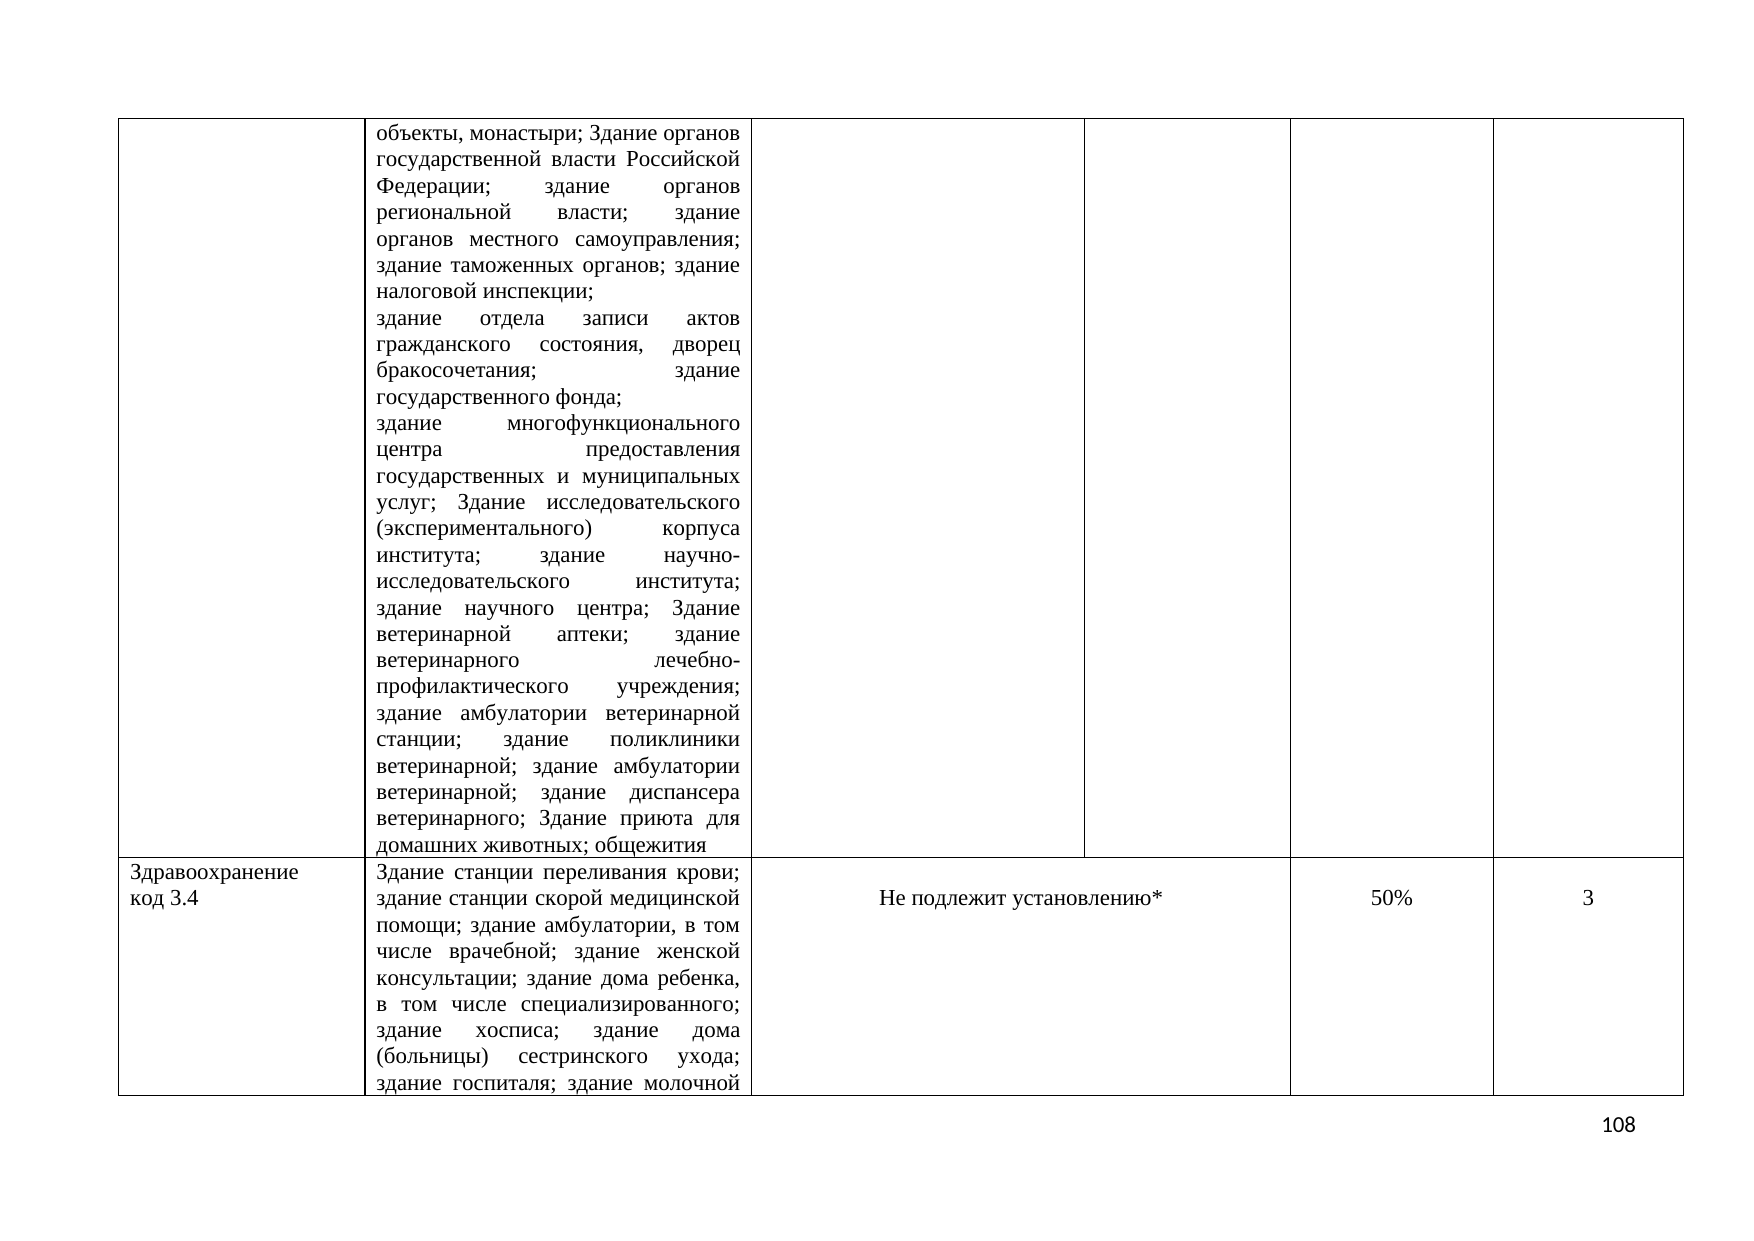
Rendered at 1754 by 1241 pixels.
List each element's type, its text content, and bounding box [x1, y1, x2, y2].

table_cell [752, 119, 1084, 857]
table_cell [119, 858, 364, 1095]
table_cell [1085, 119, 1290, 857]
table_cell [752, 858, 1290, 1095]
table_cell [1291, 119, 1493, 857]
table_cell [366, 119, 751, 857]
table_cell 50% [1291, 858, 1493, 1095]
table_cell 1 [1494, 119, 1683, 857]
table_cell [366, 858, 751, 1095]
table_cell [119, 119, 364, 857]
table_cell 3 [1494, 858, 1683, 1095]
